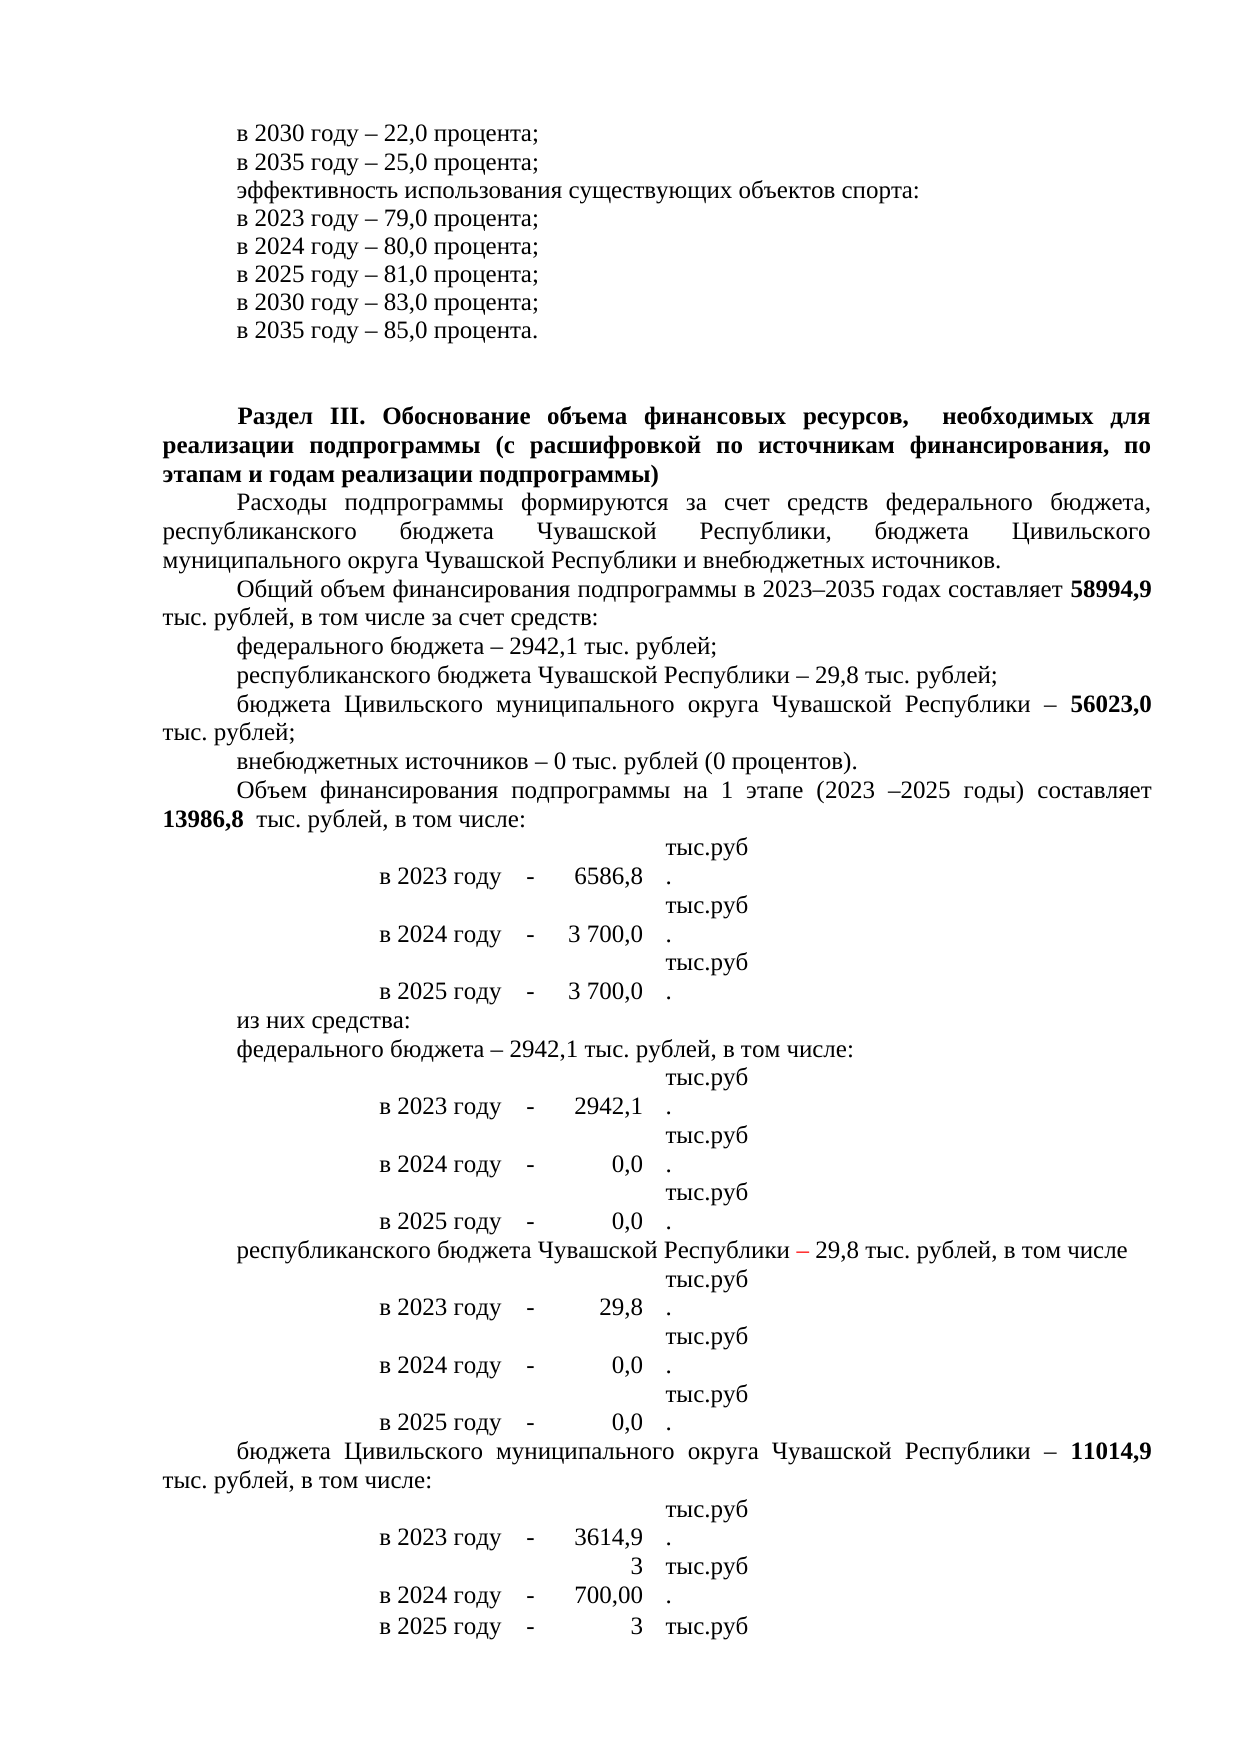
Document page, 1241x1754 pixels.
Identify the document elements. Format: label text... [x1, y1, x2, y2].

text в 2035 году – 85,0 процента. [162, 316, 1152, 344]
table_cell тыс.руб. [654, 1321, 764, 1379]
text в 2030 году – 22,0 процента; [162, 118, 1152, 147]
table_cell 3 700,00 [546, 1609, 654, 1640]
table_header тыс.руб. [654, 1494, 764, 1551]
table_cell 0,0 [546, 1321, 654, 1379]
table_cell - [515, 1609, 546, 1640]
text Объем финансирования подпрограммы на 1 этапе (2023 –2025 годы) составляет 13986,8 тыс. рублей, в том числе: [162, 775, 1152, 832]
table_cell - [515, 1178, 546, 1235]
table_header тыс.руб. [654, 833, 764, 890]
text республиканского бюджета Чувашской Республики – 29,8 тыс. рублей; [162, 660, 1152, 689]
table_header - [515, 1264, 546, 1321]
table_header тыс.руб. [654, 1063, 764, 1120]
text республиканского бюджета Чувашской Республики – 29,8 тыс. рублей, в том числе [162, 1235, 1152, 1264]
text в 2024 году – 80,0 процента; [162, 232, 1152, 260]
table_cell 0,0 [546, 1379, 654, 1436]
text в 2030 году – 83,0 процента; [162, 288, 1152, 316]
table_cell в 2024 году [368, 1120, 515, 1177]
text Общий объем финансирования подпрограммы в 2023–2035 годах составляет 58994,9 тыс. рублей, в том числе за счет средств: [162, 574, 1152, 631]
table_header в 2023 году [368, 1264, 515, 1321]
table_header 29,8 [546, 1264, 654, 1321]
table_cell 3 700,0 [546, 890, 654, 947]
table_cell тыс.руб. [654, 1120, 764, 1177]
table_header в 2023 году [368, 833, 515, 890]
table_cell тыс.руб. [654, 1609, 764, 1640]
text федерального бюджета – 2942,1 тыс. рублей, в том числе: [162, 1034, 1152, 1062]
table_cell - [515, 890, 546, 947]
table_cell в 2025 году [368, 1178, 515, 1235]
text Расходы подпрограммы формируются за счет средств федерального бюджета, республиканского бюджета Чувашской Республики, бюджета Цивильского муниципального округа Чувашской Республики и внебюджетных источников. [162, 487, 1152, 574]
text бюджета Цивильского муниципального округа Чувашской Республики – 56023,0 тыс. рублей; [162, 689, 1152, 746]
table_header в 2023 году [368, 1494, 515, 1551]
text в 2035 году – 25,0 процента; [162, 147, 1152, 176]
table_header - [515, 833, 546, 890]
text из них средства: [162, 1005, 1152, 1034]
table_cell в 2024 году [368, 890, 515, 947]
table_header в 2023 году [368, 1063, 515, 1120]
text внебюджетных источников – 0 тыс. рублей (0 процентов). [162, 746, 1152, 775]
table_cell в 2025 году [368, 1379, 515, 1436]
table_cell тыс.руб. [654, 948, 764, 1005]
text бюджета Цивильского муниципального округа Чувашской Республики – 11014,9 тыс. рублей, в том числе: [162, 1436, 1152, 1494]
table_cell - [515, 948, 546, 1005]
text Раздел III. Обоснование объема финансовых ресурсов, необходимых для реализации подпрограммы (с расшифровкой по источникам финансирования, по этапам и годам реализации подпрограммы) [162, 401, 1152, 487]
text эффективность использования существующих объектов спорта: [162, 176, 1152, 204]
table_cell в 2024 году [368, 1551, 515, 1609]
table_header - [515, 1063, 546, 1120]
table_cell в 2024 году [368, 1321, 515, 1379]
table_header - [515, 1494, 546, 1551]
table_cell - [515, 1551, 546, 1609]
text в 2023 году – 79,0 процента; [162, 204, 1152, 232]
table_cell тыс.руб. [654, 890, 764, 947]
text федерального бюджета – 2942,1 тыс. рублей; [162, 631, 1152, 660]
table_cell тыс.руб. [654, 1178, 764, 1235]
table_cell 3 700,00 [546, 1551, 654, 1609]
table_header 2942,1 [546, 1063, 654, 1120]
text в 2025 году – 81,0 процента; [162, 260, 1152, 288]
table_cell в 2025 году [368, 1609, 515, 1640]
table_cell в 2025 году [368, 948, 515, 1005]
table_cell - [515, 1379, 546, 1436]
table_cell - [515, 1120, 546, 1177]
table_cell тыс.руб. [654, 1551, 764, 1609]
table_cell 3 700,0 [546, 948, 654, 1005]
table_header 6586,8 [546, 833, 654, 890]
table_cell 0,0 [546, 1178, 654, 1235]
table_cell 0,0 [546, 1120, 654, 1177]
table_header 3614,9 [546, 1494, 654, 1551]
table_cell - [515, 1321, 546, 1379]
table_cell тыс.руб. [654, 1379, 764, 1436]
table_header тыс.руб. [654, 1264, 764, 1321]
